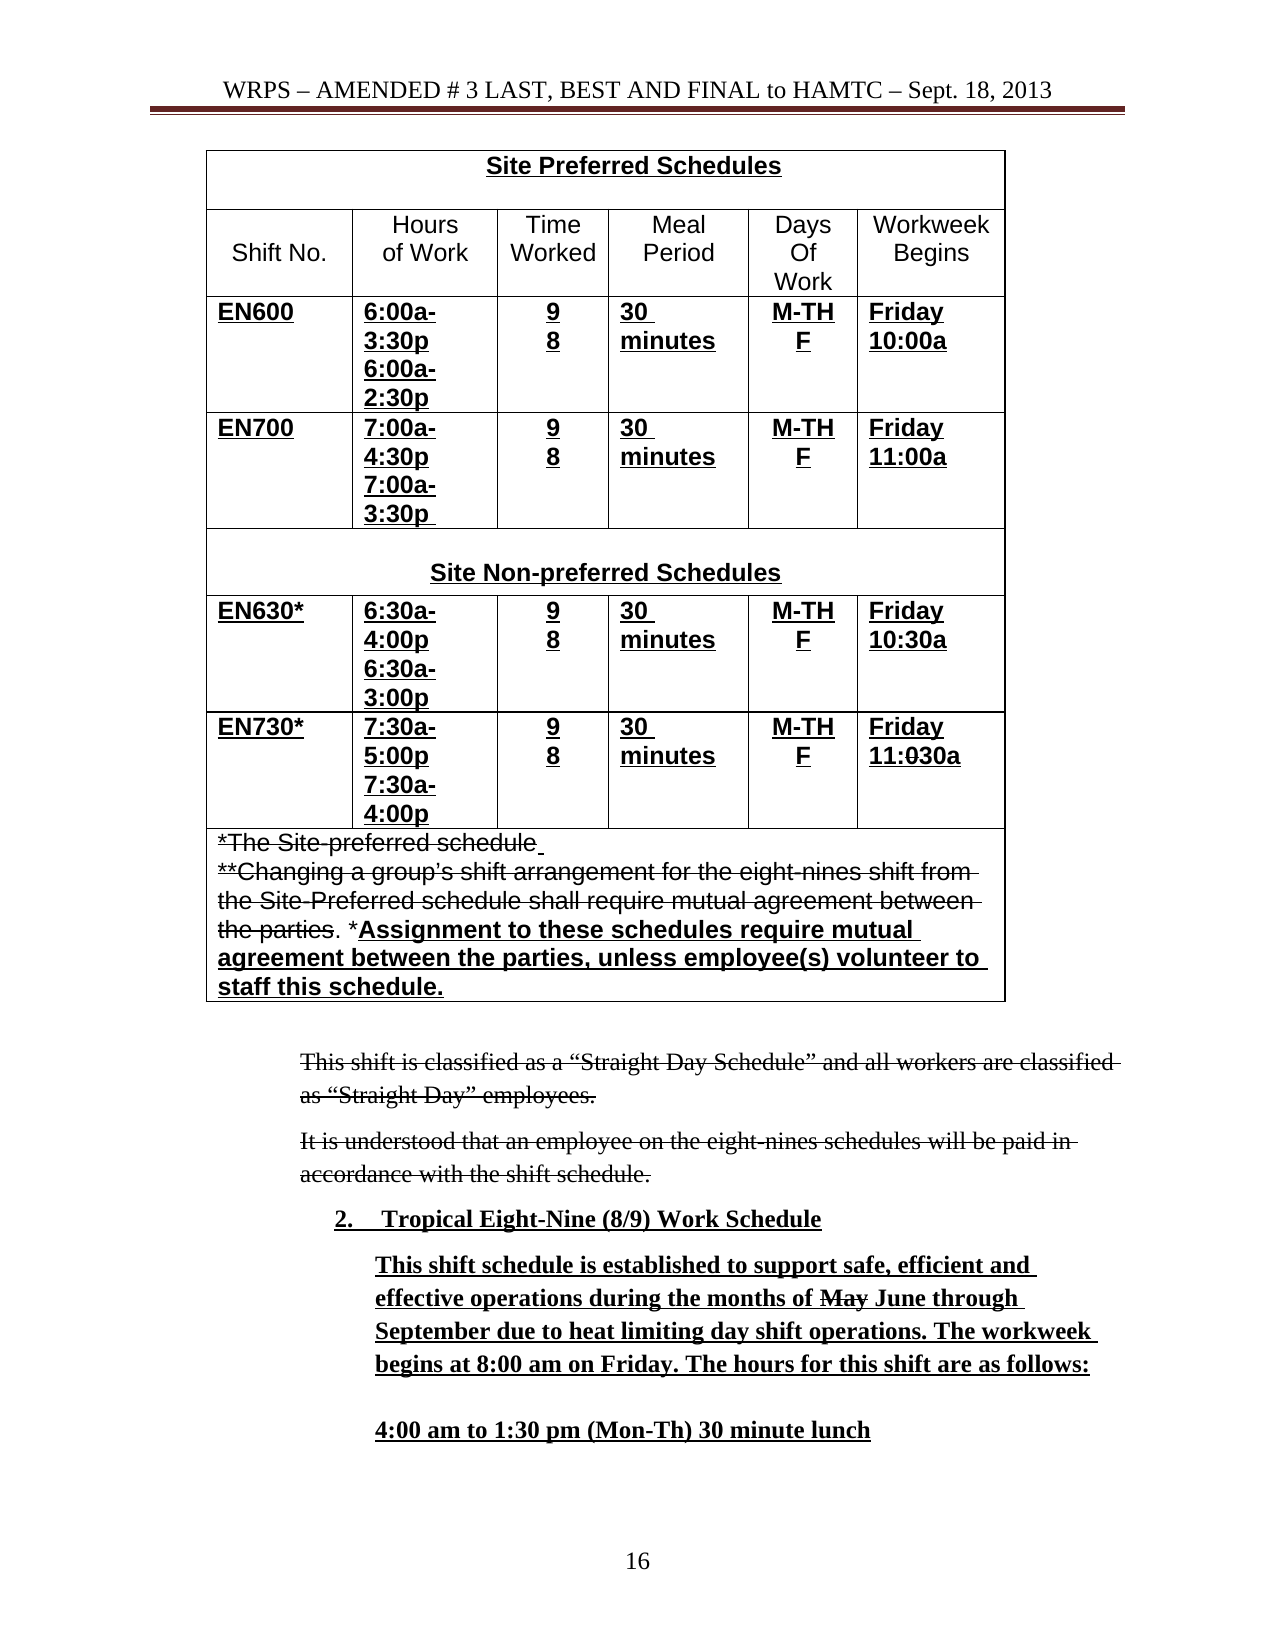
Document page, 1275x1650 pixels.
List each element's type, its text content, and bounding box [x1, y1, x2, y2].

text 2. Tropical Eight-Nine (8/9) Work Schedule [300, 1204, 1125, 1233]
table_cell 6:00a-3:30p 6:00a-2:30p [353, 297, 497, 412]
table_cell Site Non-preferred Schedules [207, 529, 1004, 595]
table_cell Shift No. [207, 210, 352, 296]
table_cell 9 8 [498, 413, 608, 528]
table_cell *The Site-preferred schedule **Changing a group’s shift arrangement for the eight-nines shift from the Site-Preferred schedule shall require mutual agreement between the parties. *Assignment to these schedules require mutual agreement between the parties, unless employee(s) volunteer to staff this schedule. [207, 829, 1004, 1001]
table_cell 30 minutes [609, 413, 748, 528]
table_cell 9 8 [498, 713, 608, 827]
table_cell 30 minutes [609, 297, 748, 412]
table_header Site Preferred Schedules [207, 151, 1004, 208]
table_cell 7:30a-5:00p 7:30a-4:00p [353, 713, 497, 827]
text It is understood that an employee on the eight-nines schedules will be paid in accordance with the shift schedule. [300, 1126, 1125, 1188]
table_cell Time Worked [498, 210, 608, 296]
table_cell EN600 [207, 297, 352, 412]
table_cell EN730* [207, 713, 352, 827]
table_cell 30 minutes [609, 713, 748, 827]
text This shift is classified as a “Straight Day Schedule” and all workers are classified as “Straight Day” employees. [300, 1047, 1125, 1109]
table_cell Days Of Work [749, 210, 857, 296]
table_cell 7:00a-4:30p 7:00a-3:30p [353, 413, 497, 528]
table_cell Workweek Begins [858, 210, 1004, 296]
table_cell M-TH F [749, 596, 857, 711]
table_cell Friday 11:00a [858, 413, 1004, 528]
table_cell 6:30a-4:00p 6:30a-3:00p [353, 596, 497, 711]
table_cell M-TH F [749, 713, 857, 827]
table_cell M-TH F [749, 413, 857, 528]
table_cell 9 8 [498, 596, 608, 711]
text This shift schedule is established to support safe, efficient and effective operations during the months of May June through September due to heat limiting day shift operations. The workweek begins at 8:00 am on Friday. The hours for this shift are as follows: [375, 1250, 1125, 1378]
table_cell Friday 10:30a [858, 596, 1004, 711]
table_cell M-TH F [749, 297, 857, 412]
table_cell 30 minutes [609, 596, 748, 711]
table_cell Hours of Work [353, 210, 497, 296]
table_cell Friday 10:00a [858, 297, 1004, 412]
table_cell Meal Period [609, 210, 748, 296]
table_cell EN630* [207, 596, 352, 711]
table_cell EN700 [207, 413, 352, 528]
table_cell 9 8 [498, 297, 608, 412]
text 4:00 am to 1:30 pm (Mon-Th) 30 minute lunch [56, 1415, 1125, 1444]
table_cell Friday 11:030a [858, 713, 1004, 827]
